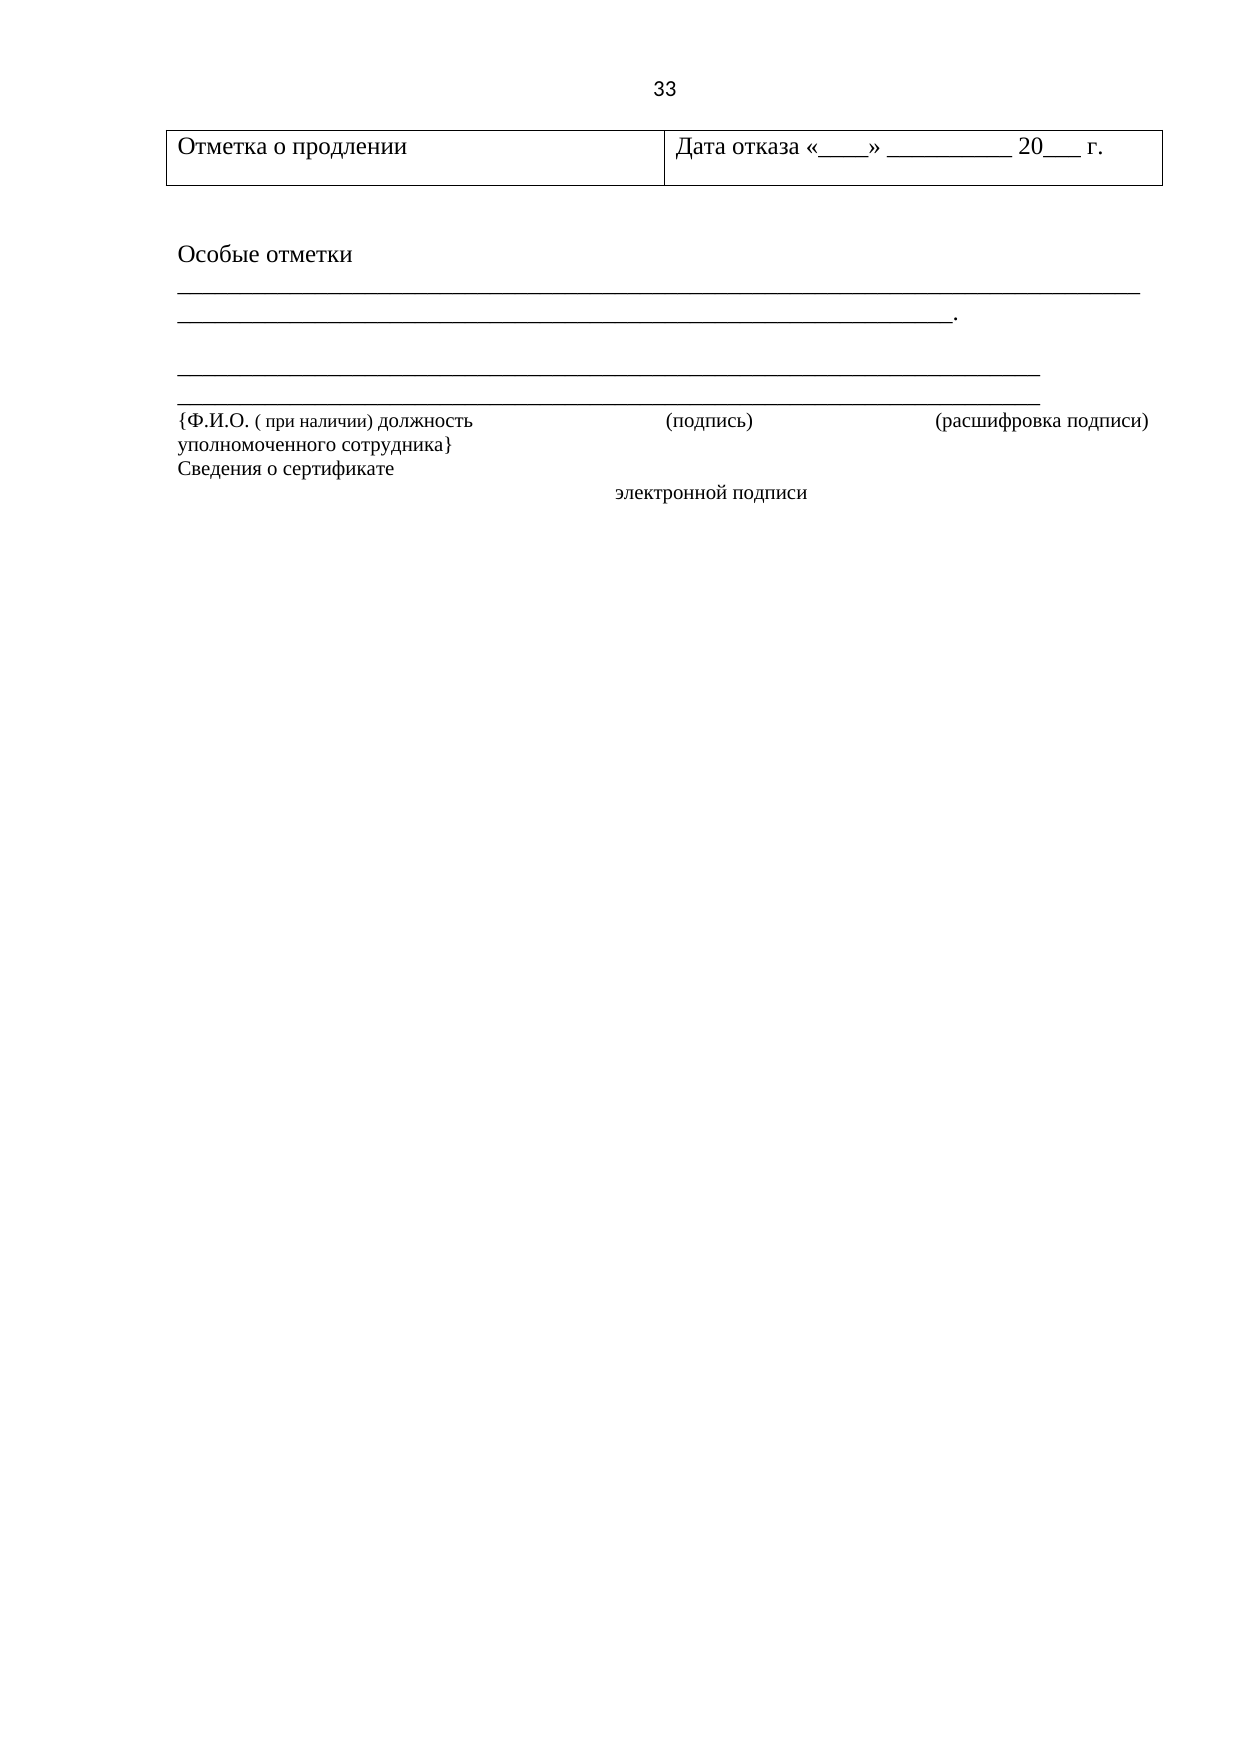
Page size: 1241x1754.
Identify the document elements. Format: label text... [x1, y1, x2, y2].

text электронной подписи [177, 480, 1152, 504]
table_cell Отметка о продлении [167, 131, 664, 184]
text {Ф.И.О. ( при наличии) должность (подпись) (расшифровка подписи) [177, 408, 1152, 432]
text Сведения о сертификате [177, 456, 1152, 480]
text _____________________________________________________________________ [177, 351, 1152, 379]
text Особые отметки ___________________________________________________________________________________________________________________________________________. [177, 239, 1152, 326]
table_cell Дата отказа «____» __________ 20___ г. [665, 131, 1162, 184]
text _____________________________________________________________________ [177, 379, 1152, 408]
text уполномоченного сотрудника} [177, 432, 1152, 456]
